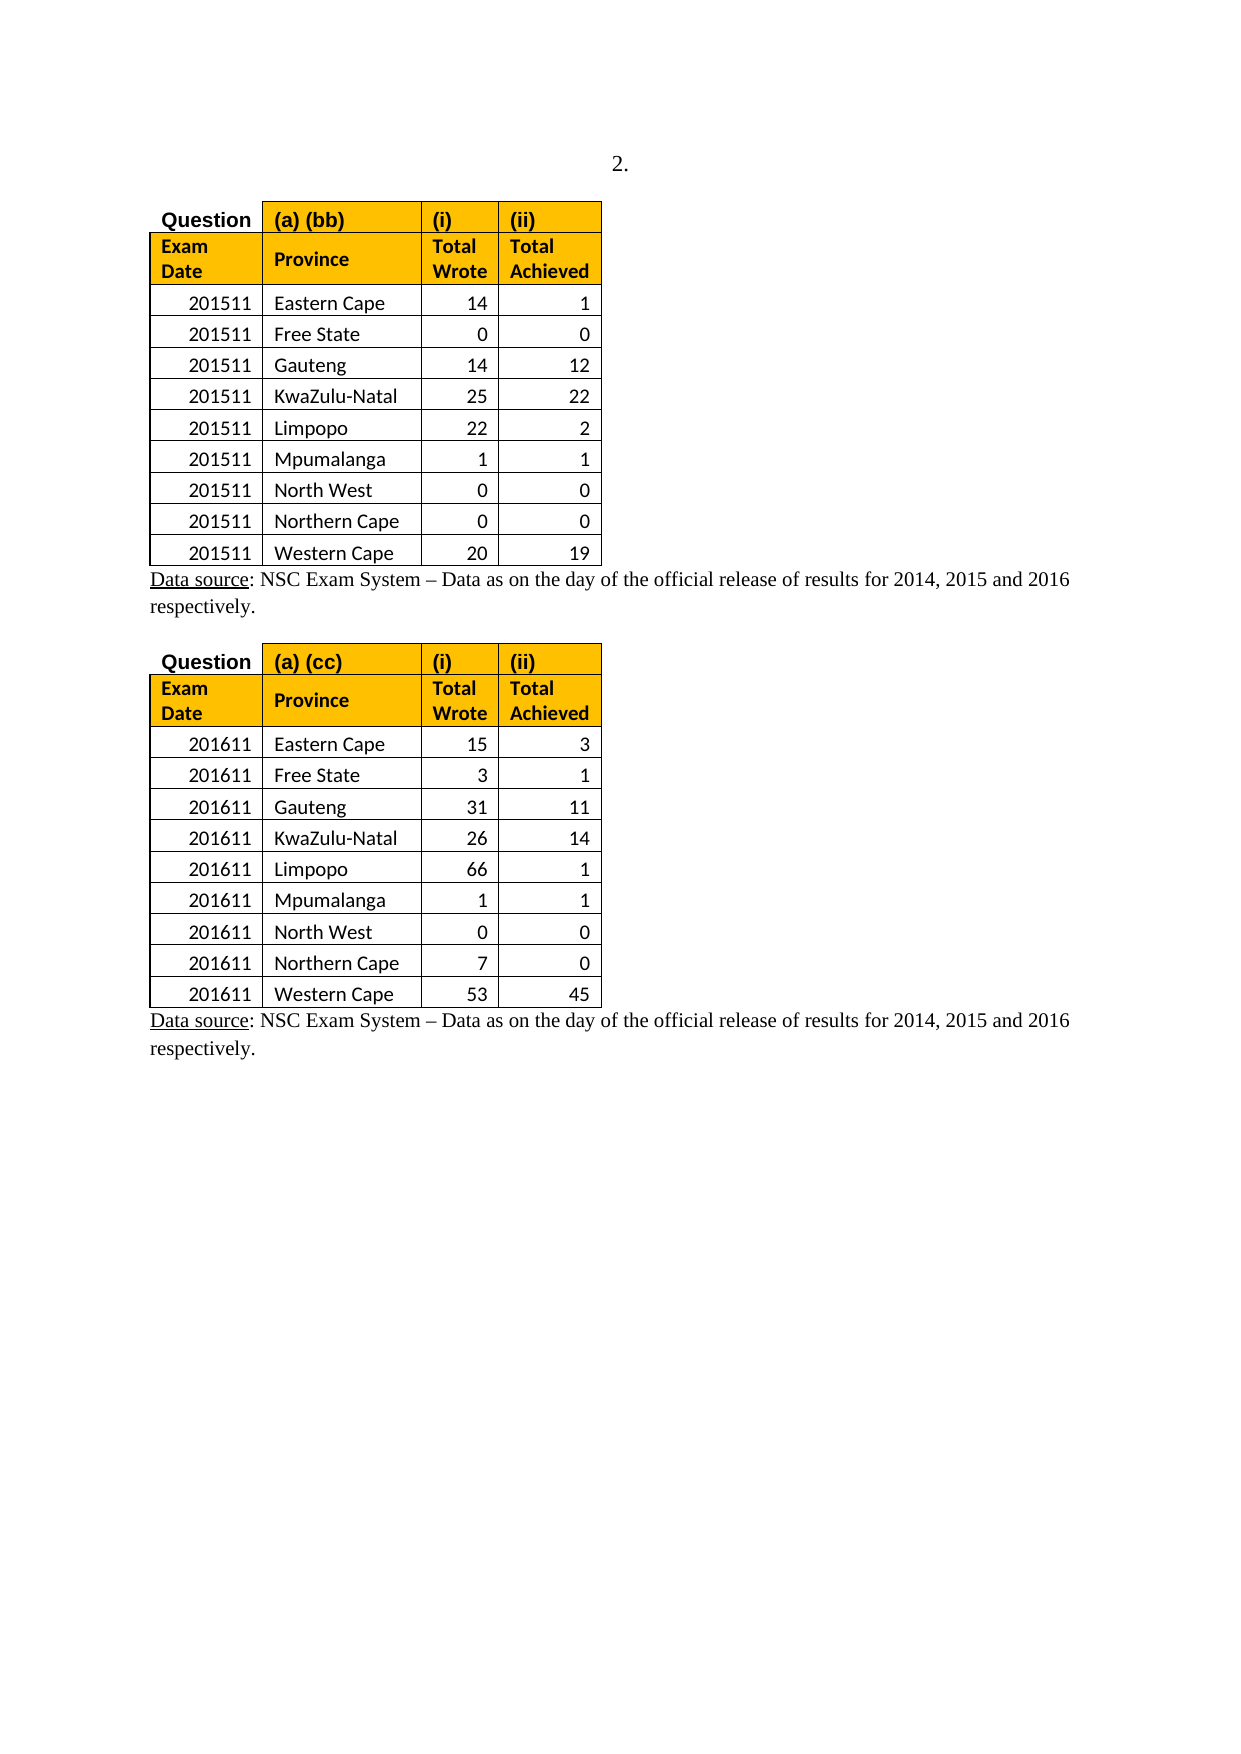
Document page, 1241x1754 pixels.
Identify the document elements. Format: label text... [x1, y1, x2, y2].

table_cell 201511 [151, 441, 262, 472]
table_cell 0 [499, 914, 601, 944]
table_cell 25 [422, 379, 498, 409]
table_cell 201611 [151, 914, 262, 944]
table_cell Mpumalanga [263, 883, 421, 913]
table_cell 201611 [151, 945, 262, 976]
table_cell 53 [422, 977, 498, 1007]
table_cell Exam Date [151, 675, 262, 726]
table_cell 45 [499, 977, 601, 1007]
table_cell 3 [499, 727, 601, 757]
table_cell 19 [499, 535, 601, 565]
table_cell 201611 [151, 883, 262, 913]
table_cell Province [263, 675, 421, 726]
table_cell Eastern Cape [263, 285, 421, 315]
table_header (ii) [499, 202, 601, 232]
table_cell 1 [499, 883, 601, 913]
table_cell 22 [499, 379, 601, 409]
table_cell Western Cape [263, 535, 421, 565]
table_cell 2 [499, 410, 601, 440]
table_cell 14 [422, 348, 498, 378]
table_cell Province [263, 233, 421, 284]
table_cell 0 [499, 504, 601, 534]
text Data source: NSC Exam System – Data as on the day of the official release of results for 2014, 2015 and 2016 respectively. [150, 566, 1090, 618]
table_cell 66 [422, 852, 498, 882]
table_cell 1 [499, 441, 601, 472]
table_cell 201511 [151, 348, 262, 378]
table_cell 31 [422, 789, 498, 819]
table_cell North West [263, 473, 421, 503]
table_cell Eastern Cape [263, 727, 421, 757]
table_cell 201611 [151, 758, 262, 788]
table_cell 0 [422, 316, 498, 347]
table_cell 1 [422, 883, 498, 913]
table_cell Northern Cape [263, 945, 421, 976]
table_header Question [150, 643, 262, 674]
table_cell 201511 [151, 316, 262, 347]
table_cell 1 [499, 852, 601, 882]
table_cell KwaZulu-Natal [263, 379, 421, 409]
table_cell 12 [499, 348, 601, 378]
table_cell Total Wrote [422, 233, 498, 284]
table_cell 0 [499, 945, 601, 976]
table_cell Free State [263, 758, 421, 788]
table_cell Exam Date [151, 233, 262, 284]
table_header (ii) [499, 644, 601, 674]
table_cell 15 [422, 727, 498, 757]
table_cell 201511 [151, 504, 262, 534]
table_cell 0 [422, 914, 498, 944]
table_cell 201611 [151, 789, 262, 819]
table_header Question [150, 201, 262, 232]
table_cell 201511 [151, 379, 262, 409]
table_cell 201611 [151, 820, 262, 851]
table_cell 201511 [151, 285, 262, 315]
table_header (i) [422, 644, 498, 674]
table_cell 11 [499, 789, 601, 819]
table_cell 1 [499, 285, 601, 315]
table_cell 201611 [151, 977, 262, 1007]
text Data source: NSC Exam System – Data as on the day of the official release of results for 2014, 2015 and 2016 respectively. [150, 1008, 1090, 1059]
table_cell 201511 [151, 410, 262, 440]
table_cell Gauteng [263, 789, 421, 819]
table_cell 201611 [151, 727, 262, 757]
table_cell 0 [422, 504, 498, 534]
table_cell North West [263, 914, 421, 944]
table_cell 3 [422, 758, 498, 788]
table_cell Total Wrote [422, 675, 498, 726]
table_cell 0 [499, 316, 601, 347]
table_cell 1 [499, 758, 601, 788]
table_cell Total Achieved [499, 233, 601, 284]
table_cell KwaZulu-Natal [263, 820, 421, 851]
table_cell Mpumalanga [263, 441, 421, 472]
text 2. [150, 150, 1090, 176]
table_header (i) [422, 202, 498, 232]
table_cell 0 [499, 473, 601, 503]
table_cell 14 [499, 820, 601, 851]
table_cell Northern Cape [263, 504, 421, 534]
table_cell 201511 [151, 473, 262, 503]
table_cell 26 [422, 820, 498, 851]
table_cell Free State [263, 316, 421, 347]
table_cell 201611 [151, 852, 262, 882]
table_cell 7 [422, 945, 498, 976]
table_cell 22 [422, 410, 498, 440]
table_header (a) (bb) [263, 202, 421, 232]
table_cell Gauteng [263, 348, 421, 378]
table_cell 20 [422, 535, 498, 565]
table_cell Limpopo [263, 410, 421, 440]
table_cell Limpopo [263, 852, 421, 882]
table_header (a) (cc) [263, 644, 421, 674]
table_cell 201511 [151, 535, 262, 565]
table_cell Western Cape [263, 977, 421, 1007]
table_cell 1 [422, 441, 498, 472]
table_cell 14 [422, 285, 498, 315]
table_cell Total Achieved [499, 675, 601, 726]
table_cell 0 [422, 473, 498, 503]
